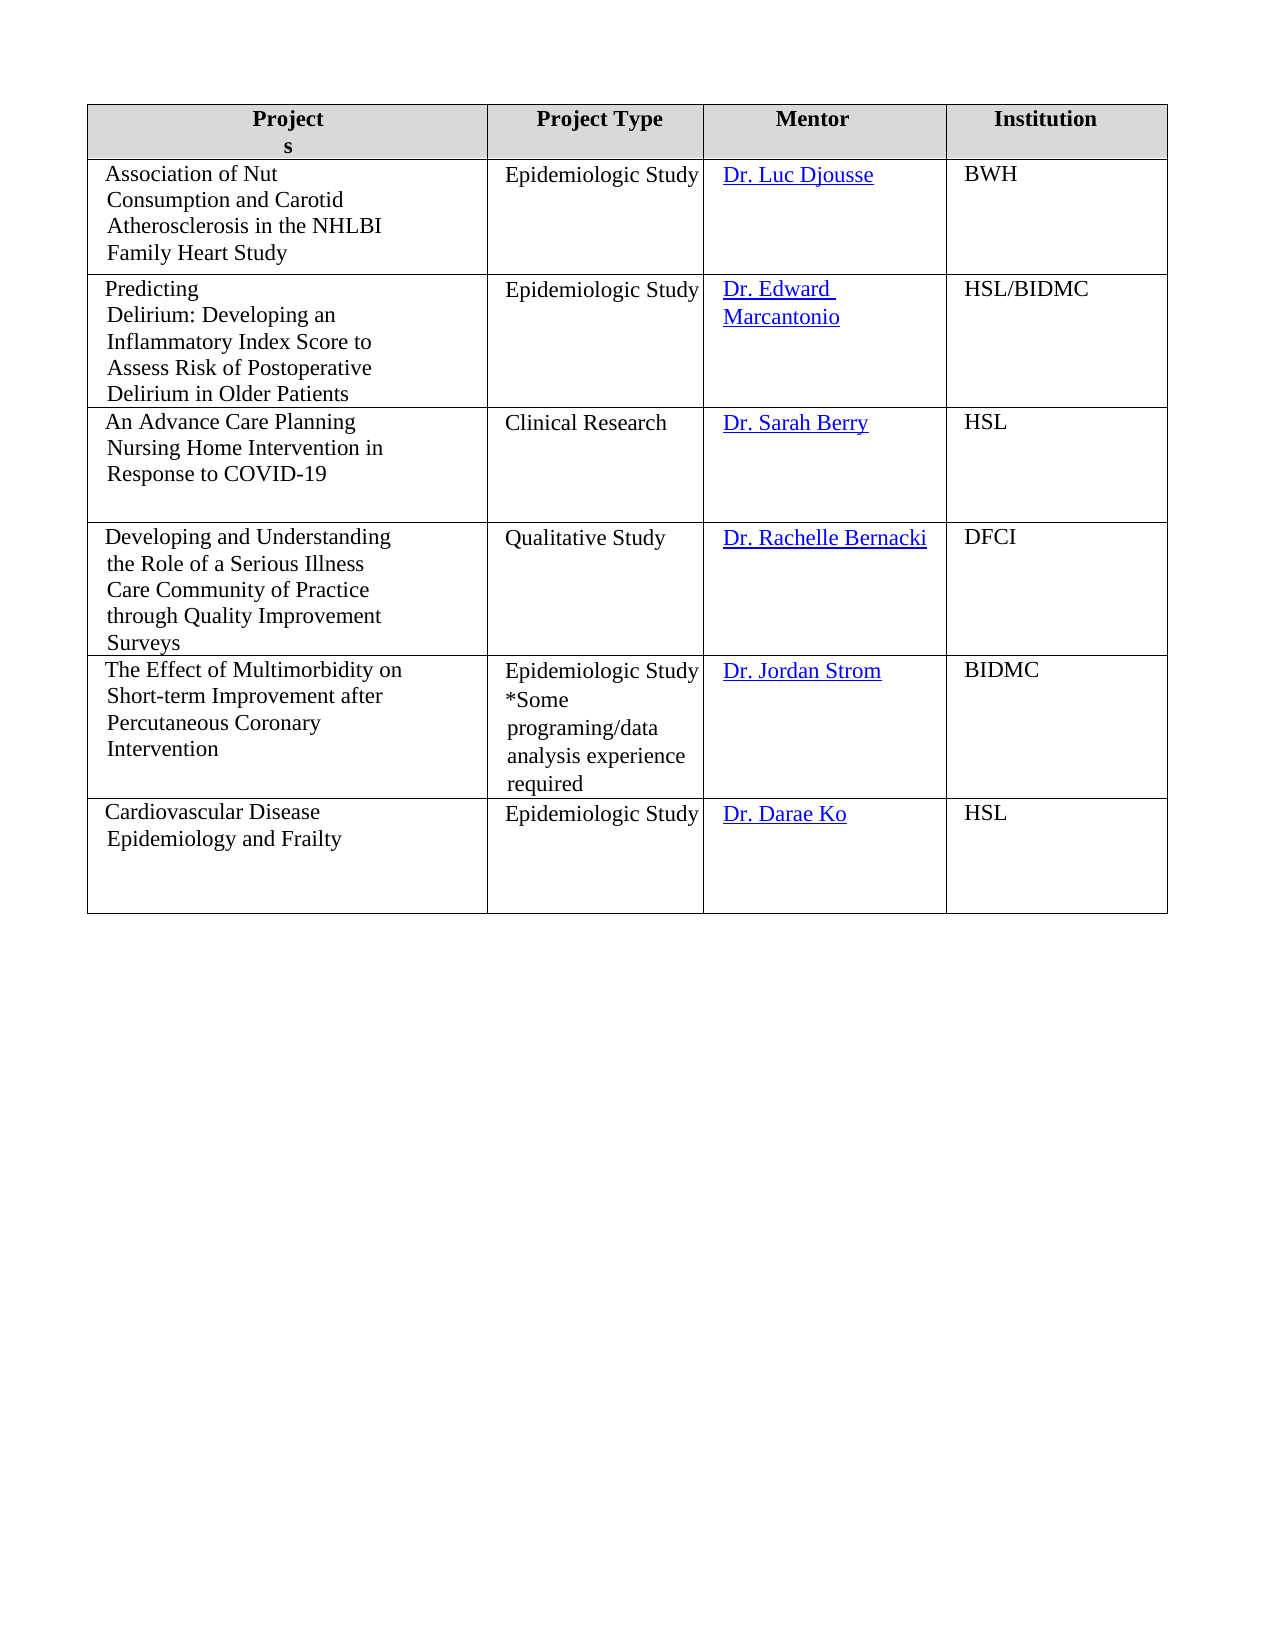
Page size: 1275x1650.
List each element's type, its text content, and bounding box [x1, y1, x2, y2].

table_cell BWH [947, 160, 1167, 274]
table_cell BIDMC [947, 656, 1167, 797]
table_cell Association of Nut Consumption and Carotid Atherosclerosis in the NHLBI Family Heart Study [88, 160, 487, 274]
table_cell Dr. Jordan Strom [704, 656, 946, 797]
table_header Projects [88, 105, 487, 158]
table_header Mentor [704, 105, 946, 158]
table_cell Epidemiologic Study [488, 799, 703, 913]
table_cell An Advance Care Planning Nursing Home Intervention in Response to COVID-19 [88, 408, 487, 522]
table_cell Dr. Rachelle Bernacki [704, 523, 946, 655]
table_cell HSL [947, 408, 1167, 522]
table_cell Dr. Sarah Berry [704, 408, 946, 522]
table_cell Dr. Luc Djousse [704, 160, 946, 274]
table_cell Clinical Research [488, 408, 703, 522]
table_header Institution [947, 105, 1167, 158]
table_cell Dr. Darae Ko [704, 799, 946, 913]
table_cell HSL/BIDMC [947, 275, 1167, 407]
table_cell Dr. Edward Marcantonio [704, 275, 946, 407]
table_cell Epidemiologic Study [488, 160, 703, 274]
table_cell Epidemiologic Study [488, 275, 703, 407]
table_header Project Type [488, 105, 703, 158]
table_cell Epidemiologic Study *Some programing/data analysis experience required [488, 656, 703, 797]
table_cell DFCI [947, 523, 1167, 655]
table_cell Qualitative Study [488, 523, 703, 655]
table_cell Cardiovascular Disease Epidemiology and Frailty [88, 799, 487, 913]
table_cell Developing and Understanding the Role of a Serious Illness Care Community of Practice through Quality Improvement Surveys [88, 523, 487, 655]
table_cell The Effect of Multimorbidity on Short-term Improvement after Percutaneous Coronary Intervention [88, 656, 487, 797]
table_cell Predicting Delirium: Developing an Inflammatory Index Score to Assess Risk of Postoperative Delirium in Older Patients [88, 275, 487, 407]
table_cell HSL [947, 799, 1167, 913]
